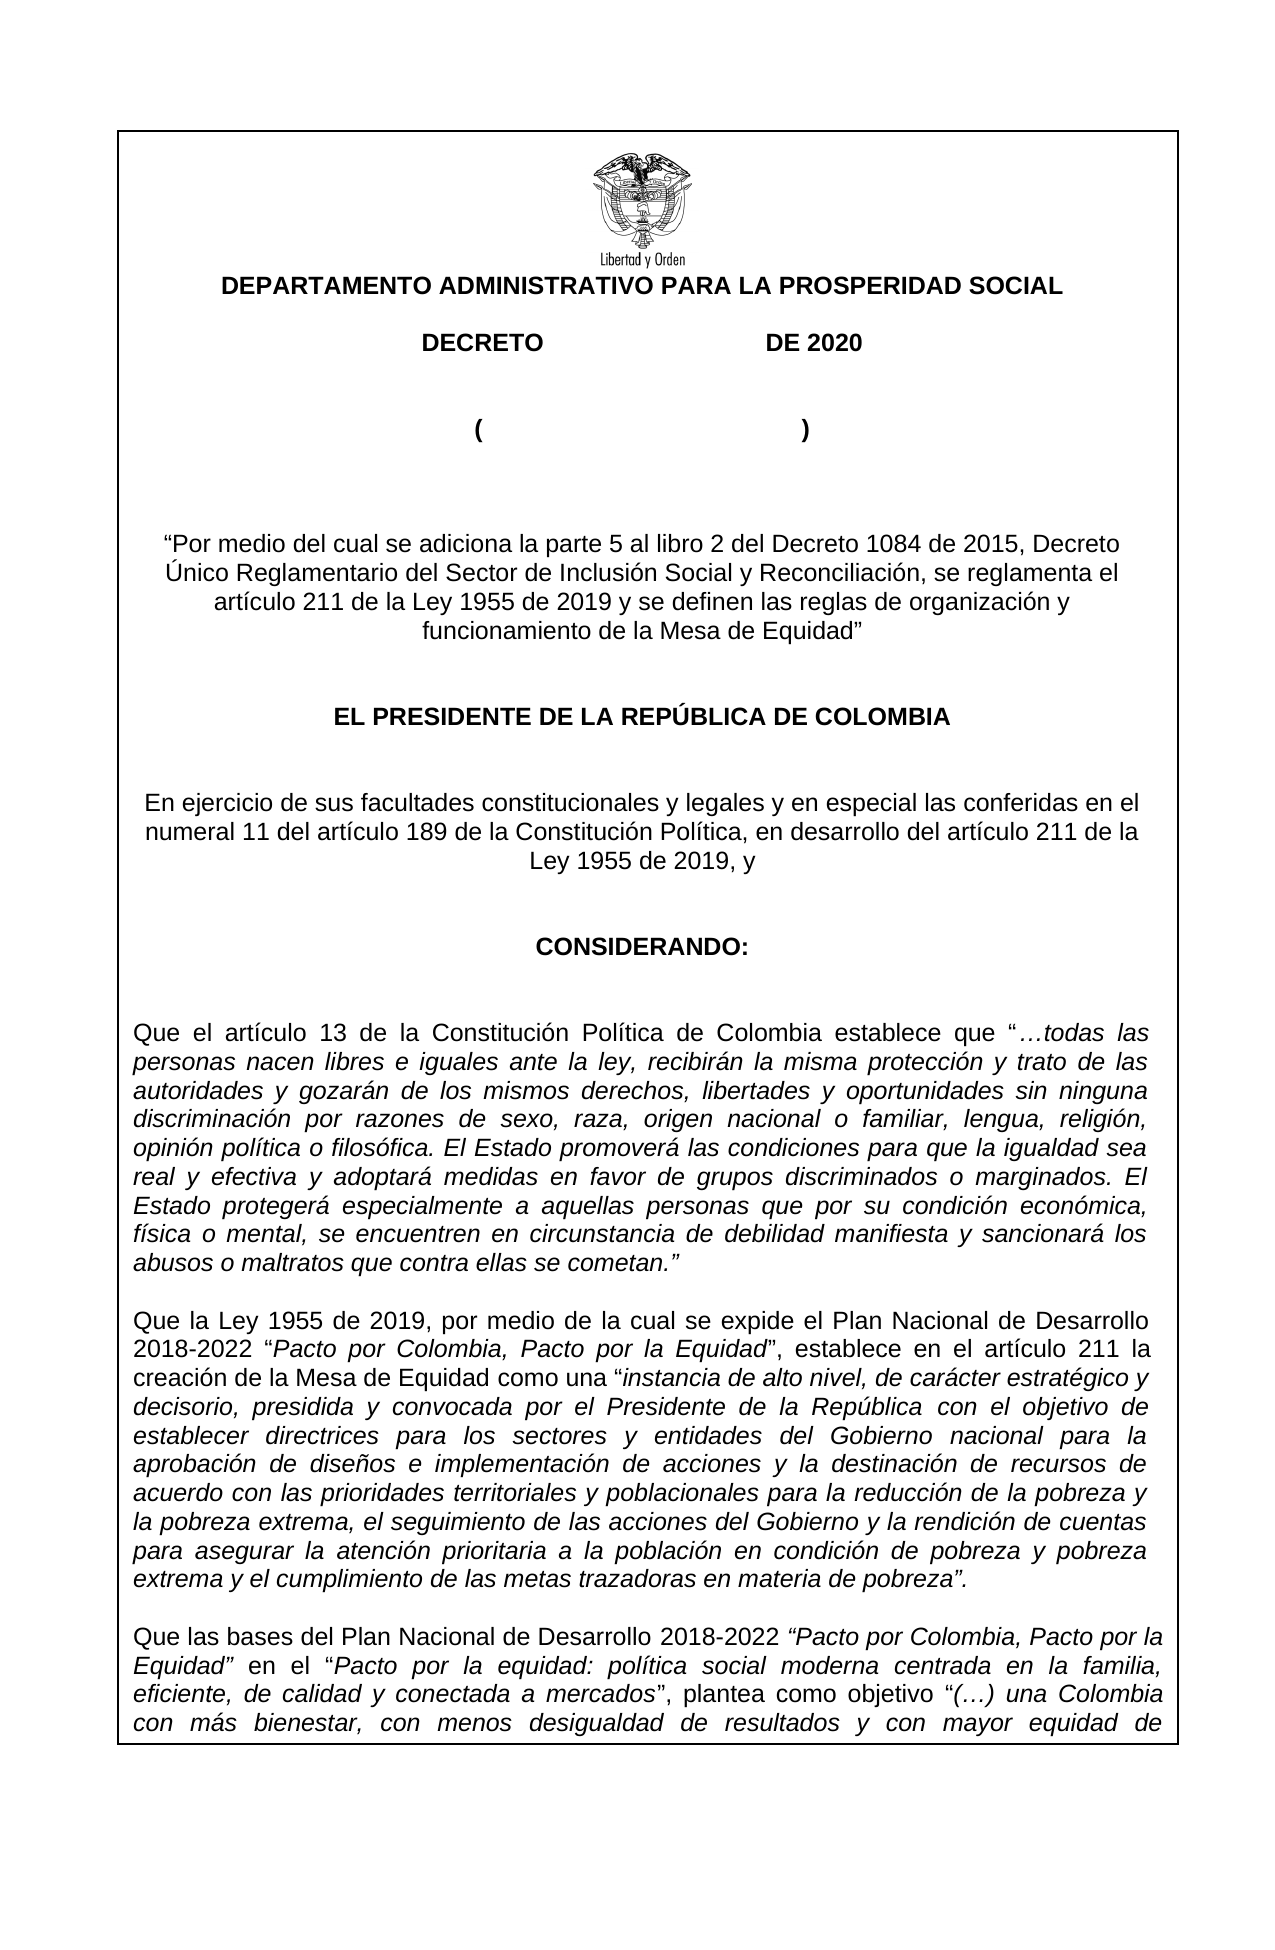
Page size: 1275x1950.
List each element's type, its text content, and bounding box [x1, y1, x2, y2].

text En ejercicio de sus facultades constitucionales y legales y en especial las conferidas en el numeral 11 del artículo 189 de la Constitución Política, en desarrollo del artículo 211 de la Ley 1955 de 2019, y [133, 788, 1152, 874]
text Que la Ley 1955 de 2019, por medio de la cual se expide el Plan Nacional de Desarrollo 2018-2022 “Pacto por Colombia, Pacto por la Equidad”, establece en el artículo 211 la creación de la Mesa de Equidad como una “instancia de alto nivel, de carácter estratégico y decisorio, presidida y convocada por el Presidente de la República con el objetivo de establecer directrices para los sectores y entidades del Gobierno nacional para la aprobación de diseños e implementación de acciones y la destinación de recursos de acuerdo con las prioridades territoriales y poblacionales para la reducción de la pobreza y la pobreza extrema, el seguimiento de las acciones del Gobierno y la rendición de cuentas para asegurar la atención prioritaria a la población en condición de pobreza y pobreza extrema y el cumplimiento de las metas trazadoras en materia de pobreza”. [133, 1306, 1152, 1593]
subtitle CONSIDERANDO: [133, 932, 1152, 961]
text “Por medio del cual se adiciona la parte 5 al libro 2 del Decreto 1084 de 2015, Decreto Único Reglamentario del Sector de Inclusión Social y Reconciliación, se reglamenta el artículo 211 de la Ley 1955 de 2019 y se definen las reglas de organización y funcionamiento de la Mesa de Equidad” [133, 529, 1152, 644]
text Que el artículo 13 de la Constitución Política de Colombia establece que “…todas las personas nacen libres e iguales ante la ley, recibirán la misma protección y trato de las autoridades y gozarán de los mismos derechos, libertades y oportunidades sin ninguna discriminación por razones de sexo, raza, origen nacional o familiar, lengua, religión, opinión política o filosófica. El Estado promoverá las condiciones para que la igualdad sea real y efectiva y adoptará medidas en favor de grupos discriminados o marginados. El Estado protegerá especialmente a aquellas personas que por su condición económica, física o mental, se encuentren en circunstancia de debilidad manifiesta y sancionará los abusos o maltratos que contra ellas se cometan.” [133, 1018, 1152, 1277]
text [133, 1622, 1166, 1737]
text EL PRESIDENTE DE LA REPÚBLICA DE COLOMBIA [133, 702, 1152, 731]
